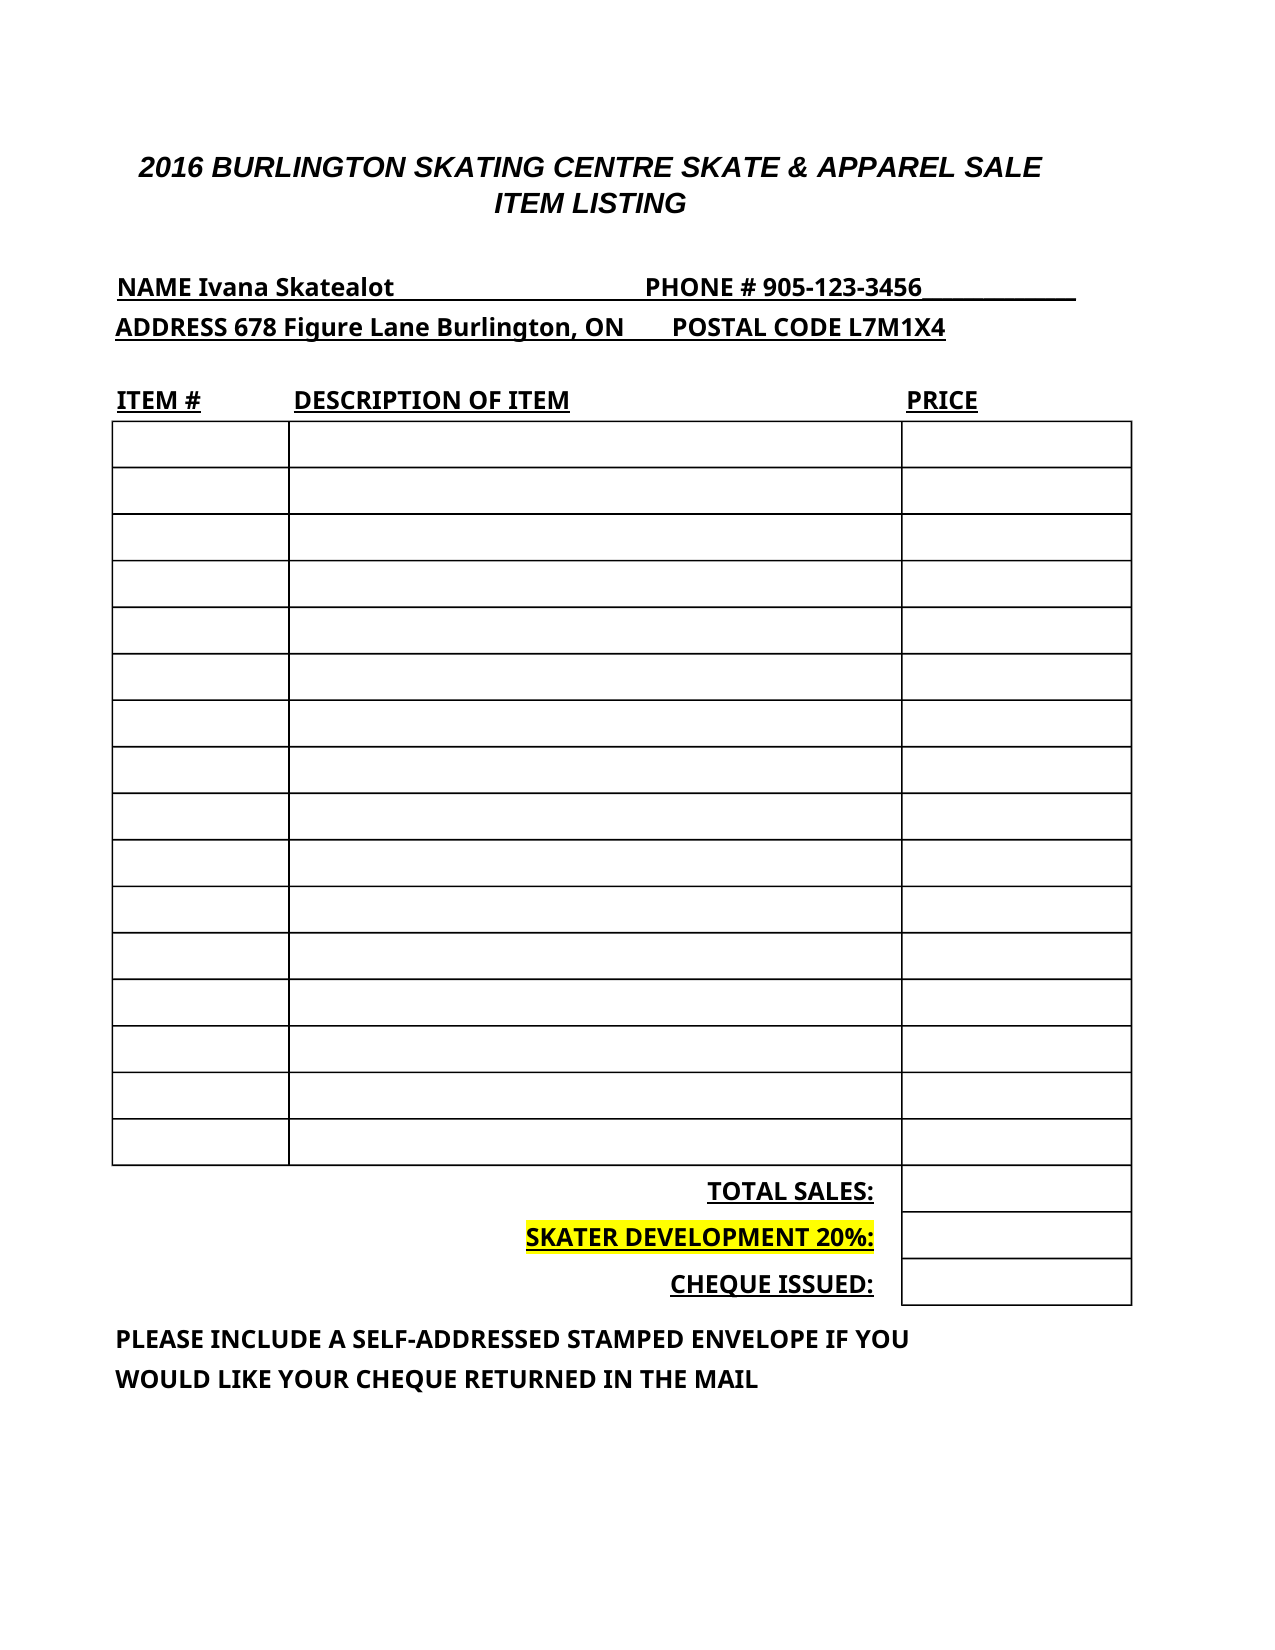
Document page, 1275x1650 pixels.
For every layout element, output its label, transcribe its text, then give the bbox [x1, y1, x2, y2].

text PLEASE INCLUDE A SELF-ADDRESSED STAMPED ENVELOPE IF YOU [115, 1322, 1067, 1356]
text ADDRESS 678 Figure Lane Burlington, ON POSTAL CODE L7M1X4 [115, 310, 1067, 344]
text 2016 BURLINGTON SKATING CENTRE SKATE & APPAREL SALE ITEM LISTING [117, 150, 1067, 220]
text NAME Ivana Skatealot PHONE # 905-123-3456_______________ [115, 270, 1067, 304]
text WOULD LIKE YOUR CHEQUE RETURNED IN THE MAIL [115, 1361, 1067, 1395]
